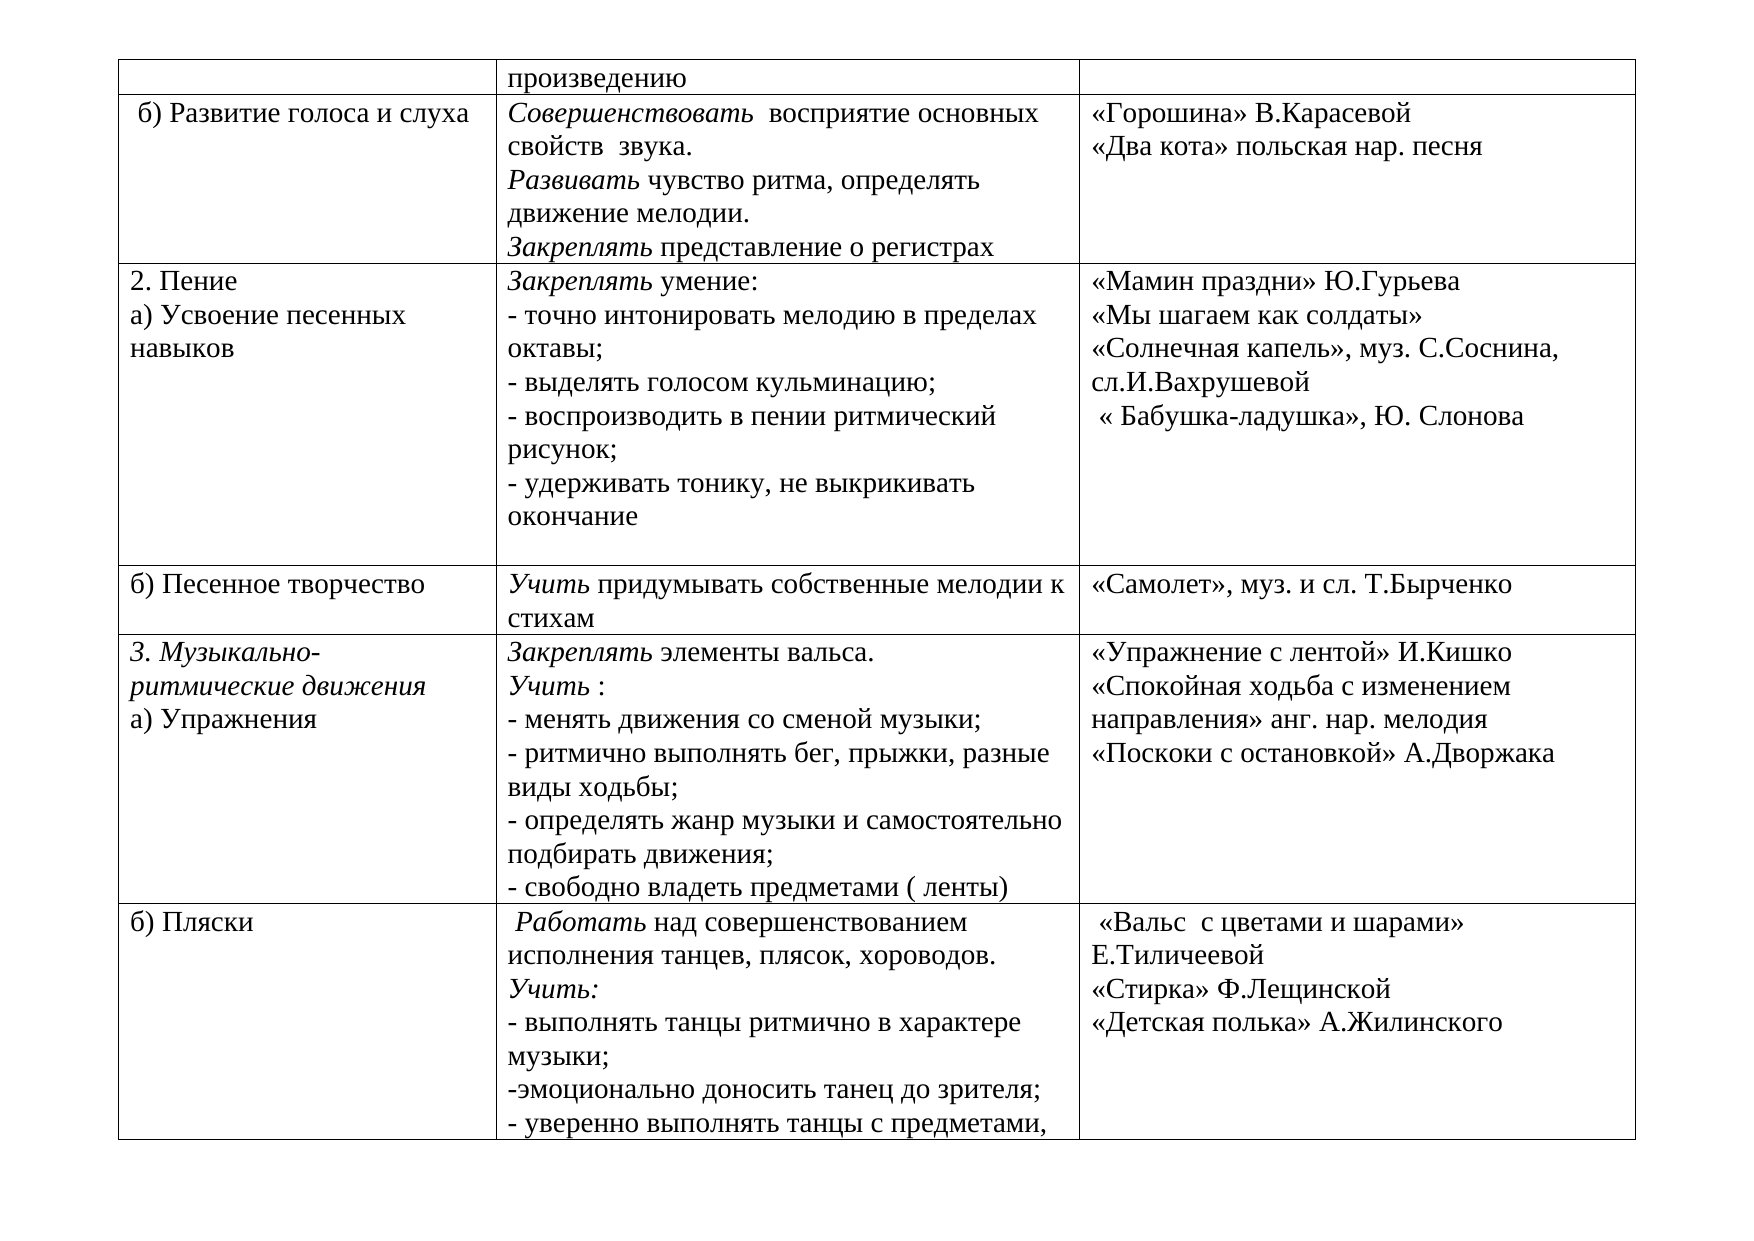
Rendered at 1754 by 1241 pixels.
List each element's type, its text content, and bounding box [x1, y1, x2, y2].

table_cell «Упражнение с лентой» И.Кишко «Спокойная ходьба с изменением направления» анг. нар. мелодия «Поскоки с остановкой» А.Дворжака [1080, 635, 1635, 903]
table_cell Закреплять умение: - точно интонировать мелодию в пределах октавы; - выделять голосом кульминацию; - воспроизводить в пении ритмический рисунок; - удерживать тонику, не выкрикивать окончание [497, 264, 1079, 565]
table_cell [1080, 60, 1635, 94]
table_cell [497, 60, 1079, 94]
table_cell «Самолет», муз. и сл. Т.Бырченко [1080, 566, 1635, 633]
table_cell 3. Музыкально-ритмические движения а) Упражнения [119, 635, 496, 903]
table_cell 2. Пение а) Усвоение песенных навыков [119, 264, 496, 565]
table_cell Совершенствовать восприятие основных свойств звука. Развивать чувство ритма, определять движение мелодии. Закреплять представление о регистрах [497, 95, 1079, 262]
table_cell Закреплять элементы вальса. Учить : - менять движения со сменой музыки; - ритмично выполнять бег, прыжки, разные виды ходьбы; - определять жанр музыки и самостоятельно подбирать движения; - свободно владеть предметами ( ленты) [497, 635, 1079, 903]
table_cell б) Пляски [119, 904, 496, 1139]
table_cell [119, 60, 496, 94]
table_cell б) Развитие голоса и слуха [119, 95, 496, 262]
table_cell «Горошина» В.Карасевой «Два кота» польская нар. песня [1080, 95, 1635, 262]
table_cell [1080, 904, 1635, 1139]
table_cell «Мамин праздни» Ю.Гурьева «Мы шагаем как солдаты» «Солнечная капель», муз. С.Соснина, сл.И.Вахрушевой « Бабушка-ладушка», Ю. Слонова [1080, 264, 1635, 565]
table_cell б) Песенное творчество [119, 566, 496, 633]
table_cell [497, 904, 1079, 1139]
table_cell Учить придумывать собственные мелодии к стихам [497, 566, 1079, 633]
